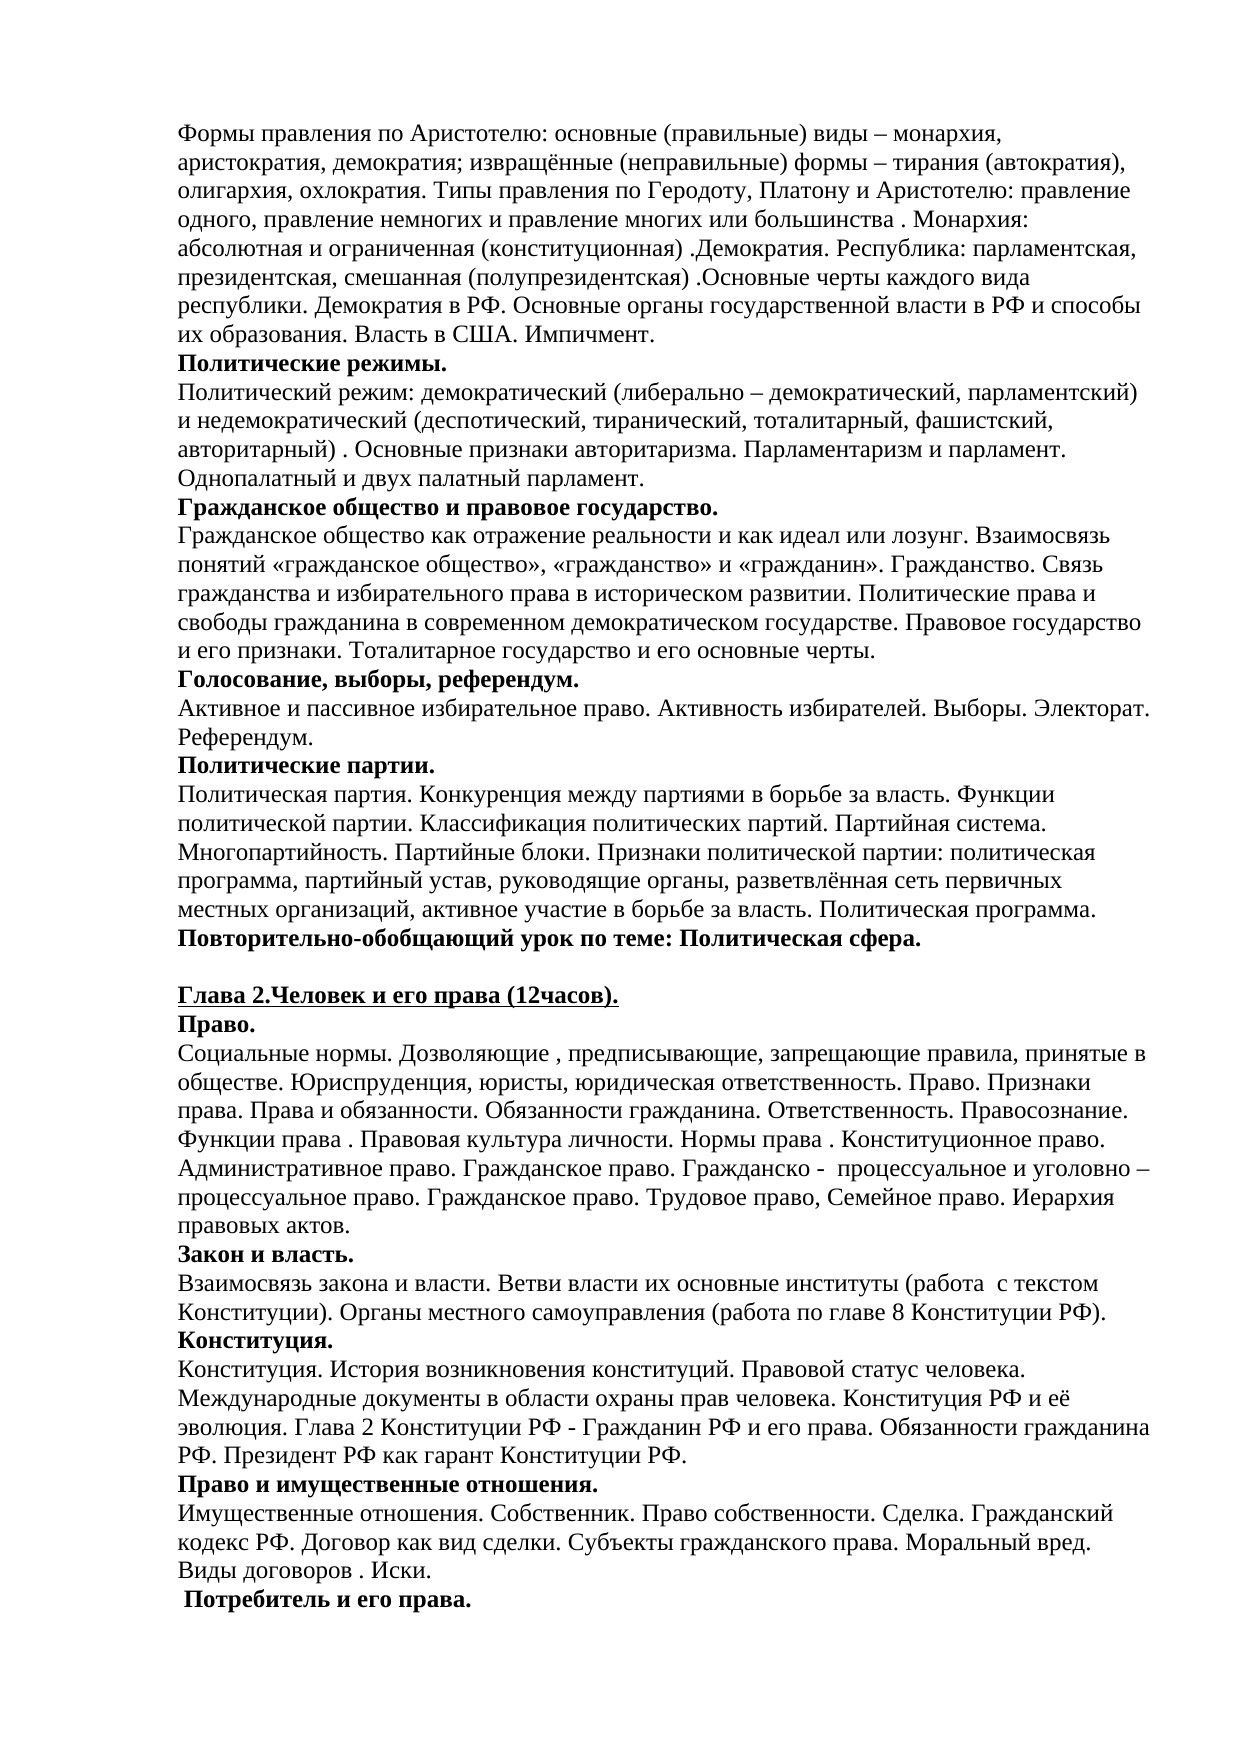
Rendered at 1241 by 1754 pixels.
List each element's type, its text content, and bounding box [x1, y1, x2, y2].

text Потребитель и его права. [177, 1584, 1152, 1613]
text Политические режимы. [177, 348, 1152, 377]
text Гражданское общество как отражение реальности и как идеал или лозунг. Взаимосвязь понятий «гражданское общество», «гражданство» и «гражданин». Гражданство. Связь гражданства и избирательного права в историческом развитии. Политические права и свободы гражданина в современном демократическом государстве. Правовое государство и его признаки. Тоталитарное государство и его основные черты. [177, 521, 1152, 664]
text Политические партии. [177, 751, 1152, 779]
text Формы правления по Аристотелю: основные (правильные) виды – монархия, аристократия, демократия; извращённые (неправильные) формы – тирания (автократия), олигархия, охлократия. Типы правления по Геродоту, Платону и Аристотелю: правление одного, правление немногих и правление многих или большинства . Монархия: абсолютная и ограниченная (конституционная) .Демократия. Республика: парламентская, президентская, смешанная (полупрезидентская) .Основные черты каждого вида республики. Демократия в РФ. Основные органы государственной власти в РФ и способы их образования. Власть в США. Импичмент. [177, 118, 1152, 348]
text Конституция. История возникновения конституций. Правовой статус человека. Международные документы в области охраны прав человека. Конституция РФ и её эволюция. Глава 2 Конституции РФ - Гражданин РФ и его права. Обязанности гражданина РФ. Президент РФ как гарант Конституции РФ. [177, 1354, 1152, 1469]
text Политический режим: демократический (либерально – демократический, парламентский) и недемократический (деспотический, тиранический, тоталитарный, фашистский, авторитарный) . Основные признаки авторитаризма. Парламентаризм и парламент. Однопалатный и двух палатный парламент. [177, 377, 1152, 492]
text Повторительно-обобщающий урок по теме: Политическая сфера. [177, 923, 1152, 952]
text Конституция. [177, 1326, 1152, 1354]
text Активное и пассивное избирательное право. Активность избирателей. Выборы. Электорат. Референдум. [177, 693, 1152, 751]
text Гражданское общество и правовое государство. [177, 492, 1152, 521]
text Право и имущественные отношения. [177, 1469, 1152, 1498]
text Голосование, выборы, референдум. [177, 664, 1152, 693]
text Право. [177, 1009, 1152, 1038]
text Закон и власть. [177, 1239, 1152, 1268]
text Глава 2.Человек и его права (12часов). [177, 981, 1152, 1009]
text Политическая партия. Конкуренция между партиями в борьбе за власть. Функции политической партии. Классификация политических партий. Партийная система. Многопартийность. Партийные блоки. Признаки политической партии: политическая программа, партийный устав, руководящие органы, разветвлённая сеть первичных местных организаций, активное участие в борьбе за власть. Политическая программа. [177, 779, 1152, 923]
text Имущественные отношения. Собственник. Право собственности. Сделка. Гражданский кодекс РФ. Договор как вид сделки. Субъекты гражданского права. Моральный вред. Виды договоров . Иски. [177, 1498, 1152, 1584]
text Взаимосвязь закона и власти. Ветви власти их основные институты (работа с текстом Конституции). Органы местного самоуправления (работа по главе 8 Конституции РФ). [177, 1268, 1152, 1326]
text Социальные нормы. Дозволяющие , предписывающие, запрещающие правила, принятые в обществе. Юриспруденция, юристы, юридическая ответственность. Право. Признаки права. Права и обязанности. Обязанности гражданина. Ответственность. Правосознание. Функции права . Правовая культура личности. Нормы права . Конституционное право. Административное право. Гражданское право. Гражданско - процессуальное и уголовно – процессуальное право. Гражданское право. Трудовое право, Семейное право. Иерархия правовых актов. [177, 1038, 1152, 1239]
